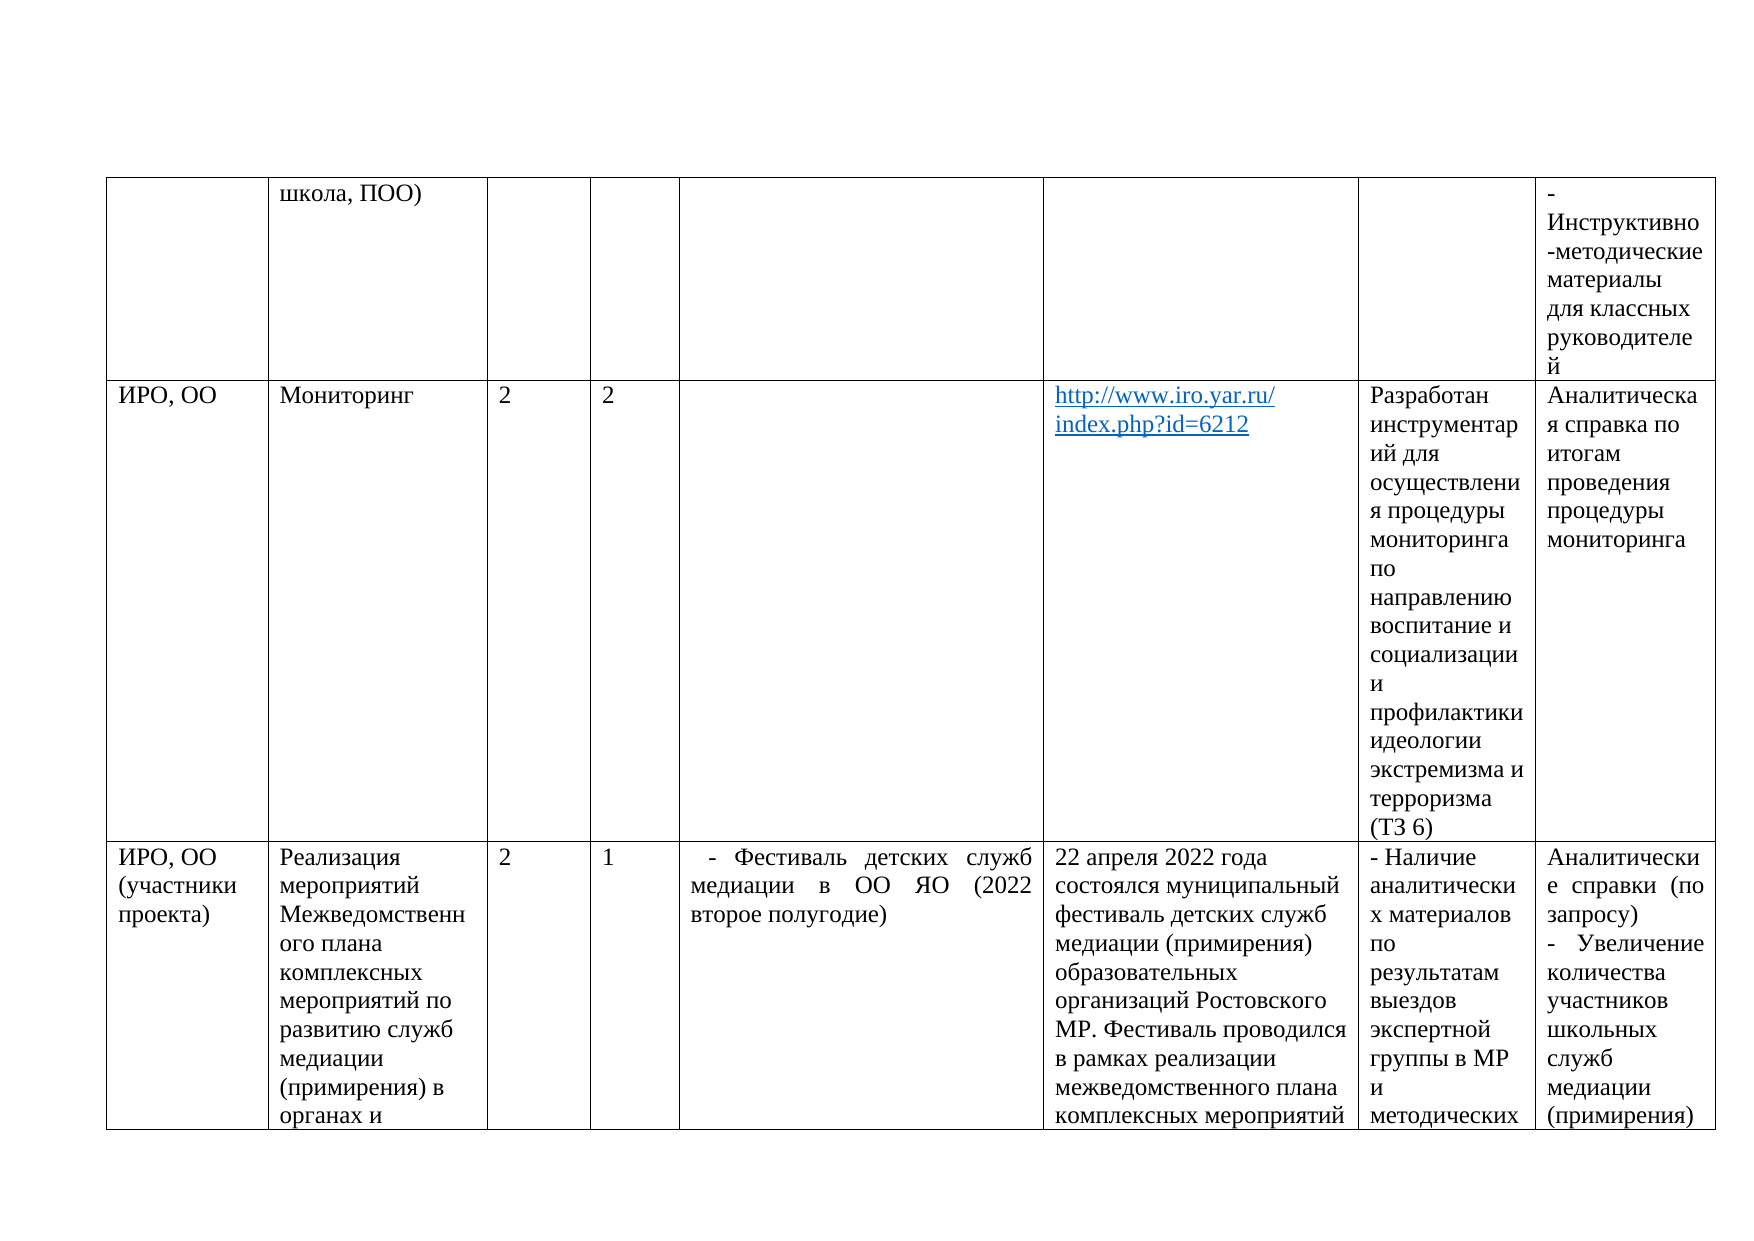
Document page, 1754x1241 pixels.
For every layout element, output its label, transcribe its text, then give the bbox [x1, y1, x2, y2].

table_cell 1 [591, 842, 679, 1129]
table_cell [107, 178, 268, 379]
table_cell 3 [591, 178, 679, 379]
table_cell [1536, 178, 1715, 379]
table_cell Разработан инструментарий для осуществления процедуры мониторинга по направлению воспитание и социализации и профилактики идеологии экстремизма и терроризма (ТЗ 6) [1359, 381, 1535, 841]
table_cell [680, 178, 1043, 379]
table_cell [680, 842, 1043, 1129]
table_cell 3 [488, 178, 590, 379]
table_cell http://www.iro.yar.ru/index.php?id=6212 [1044, 381, 1358, 841]
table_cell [269, 842, 487, 1129]
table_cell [107, 842, 268, 1129]
table_cell 2 [488, 842, 590, 1129]
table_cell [269, 178, 487, 379]
table_cell 2 [488, 381, 590, 841]
table_cell Аналитическая справка по итогам проведения процедуры мониторинга [1536, 381, 1715, 841]
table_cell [1359, 178, 1535, 379]
table_cell 2 [591, 381, 679, 841]
table_cell [680, 381, 1043, 841]
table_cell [1536, 842, 1715, 1129]
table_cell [1044, 842, 1358, 1129]
table_cell ИРО, ОО [107, 381, 268, 841]
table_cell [1359, 842, 1535, 1129]
table_cell [1044, 178, 1358, 379]
table_cell Мониторинг [269, 381, 487, 841]
